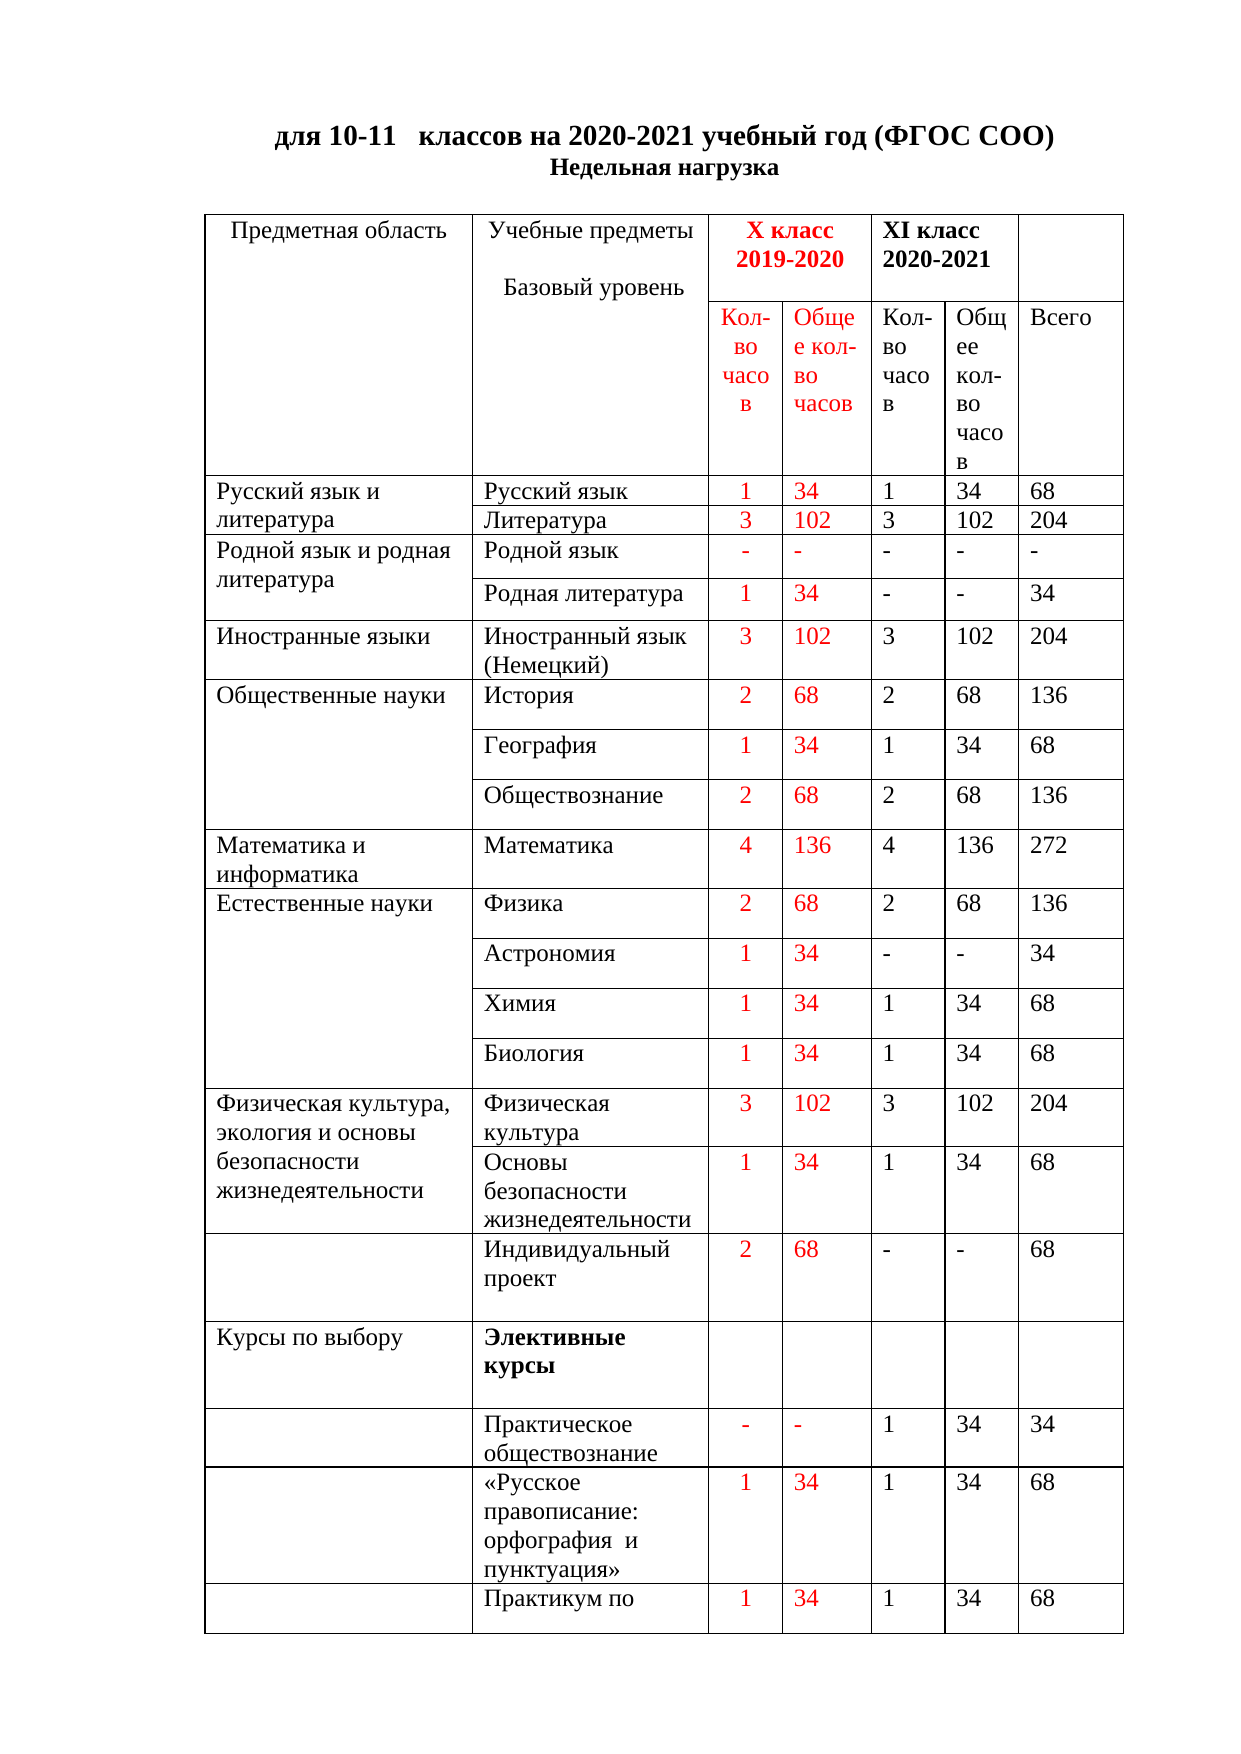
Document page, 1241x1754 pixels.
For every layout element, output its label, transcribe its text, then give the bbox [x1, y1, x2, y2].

table_cell Математика [473, 830, 708, 887]
table_cell 68 [1019, 1234, 1123, 1321]
table_cell Биология [473, 1039, 708, 1087]
table_cell - [783, 535, 871, 577]
table_cell [206, 1468, 472, 1582]
table_cell Естественные науки [206, 889, 472, 1087]
table_cell 1 [709, 1468, 782, 1582]
table_cell 68 [946, 680, 1018, 729]
table_cell 34 [783, 730, 871, 779]
table_cell 4 [709, 830, 782, 887]
table_cell 136 [1019, 889, 1123, 937]
table_cell 2 [709, 889, 782, 937]
table_header Предметная область [206, 215, 472, 475]
table_cell [206, 1409, 472, 1466]
table_cell 102 [946, 506, 1018, 534]
table_cell 272 [1019, 830, 1123, 887]
table_cell - [872, 579, 944, 620]
table_cell 1 [709, 1147, 782, 1233]
table_cell 1 [709, 989, 782, 1037]
table_cell 3 [709, 506, 782, 534]
table_cell 2 [709, 680, 782, 729]
table_cell 1 [872, 989, 944, 1037]
table_cell Общественные науки [206, 680, 472, 829]
table_cell 68 [1019, 1584, 1123, 1632]
table_cell 1 [709, 579, 782, 620]
table_cell 34 [946, 1584, 1018, 1632]
table_cell 34 [946, 476, 1018, 504]
table_cell 34 [783, 1039, 871, 1087]
table_cell 102 [946, 621, 1018, 679]
table_cell 3 [709, 1089, 782, 1146]
table_cell 1 [872, 1147, 944, 1233]
table_cell 34 [946, 1409, 1018, 1466]
table_cell - [783, 1409, 871, 1466]
table_cell - [872, 535, 944, 577]
table_cell 68 [946, 780, 1018, 829]
table_header Учебные предметы Базовый уровень [473, 215, 708, 475]
table_cell 102 [783, 621, 871, 679]
table_cell 2 [709, 1234, 782, 1321]
table_cell Химия [473, 989, 708, 1037]
table_cell 1 [709, 1584, 782, 1632]
table_cell 1 [872, 1039, 944, 1087]
table_cell 34 [783, 989, 871, 1037]
table_cell - [1019, 535, 1123, 577]
table_cell 34 [783, 579, 871, 620]
table_cell 68 [1019, 730, 1123, 779]
table_cell Иностранный язык (Немецкий) [473, 621, 708, 679]
table_cell 3 [709, 621, 782, 679]
table_cell Астрономия [473, 939, 708, 987]
table_cell 68 [1019, 476, 1123, 504]
table_cell 34 [946, 1468, 1018, 1582]
table_cell 34 [783, 1584, 871, 1632]
table_cell Основы безопасности жизнедеятельности [473, 1147, 708, 1233]
table_cell 34 [783, 476, 871, 504]
table_cell 1 [872, 1409, 944, 1466]
table_cell Русский язык [473, 476, 708, 504]
table_cell 68 [1019, 989, 1123, 1037]
table_cell 1 [709, 730, 782, 779]
table_cell 34 [1019, 1409, 1123, 1466]
table_cell 34 [946, 989, 1018, 1037]
table_cell [783, 1322, 871, 1408]
table_cell Обществознание [473, 780, 708, 829]
table_cell [1019, 1322, 1123, 1408]
table_cell 1 [709, 1039, 782, 1087]
table_cell Литература [473, 506, 708, 534]
table_cell Физическая культура [473, 1089, 708, 1146]
text Недельная нагрузка [177, 152, 1152, 180]
table_cell - [872, 1234, 944, 1321]
table_cell Физическая культура, экология и основы безопасности жизнедеятельности [206, 1089, 472, 1233]
table_cell 204 [1019, 621, 1123, 679]
table_cell Индивидуальный проект [473, 1234, 708, 1321]
table_cell 68 [1019, 1039, 1123, 1087]
table_cell 1 [872, 1584, 944, 1632]
table_cell 34 [783, 1147, 871, 1233]
table_cell [206, 1234, 472, 1321]
table_cell Элективные курсы [473, 1322, 708, 1408]
table_cell [206, 1584, 472, 1632]
table_cell 34 [946, 1039, 1018, 1087]
table_cell [709, 1322, 782, 1408]
text для 10-11 классов на 2020-2021 учебный год (ФГОС СОО) [177, 118, 1152, 152]
table_cell [872, 1322, 944, 1408]
table_header XI класс 2020-2021 [872, 215, 1018, 301]
table_cell 68 [1019, 1147, 1123, 1233]
table_cell 34 [946, 1147, 1018, 1233]
table_cell 204 [1019, 1089, 1123, 1146]
table_cell 2 [872, 680, 944, 729]
table_header X класс 2019-2020 [709, 215, 871, 301]
table_cell История [473, 680, 708, 729]
table_cell 34 [1019, 939, 1123, 987]
table_cell 1 [709, 939, 782, 987]
table_cell [946, 1322, 1018, 1408]
table_cell 102 [946, 1089, 1018, 1146]
table_cell Родной язык и родная литература [206, 535, 472, 620]
table_cell География [473, 730, 708, 779]
table_cell - [872, 939, 944, 987]
table_cell 102 [783, 506, 871, 534]
table_cell 136 [946, 830, 1018, 887]
table_cell 204 [1019, 506, 1123, 534]
table_cell 1 [709, 476, 782, 504]
table_cell Кол-во часов [709, 302, 782, 475]
table_cell 136 [783, 830, 871, 887]
table_cell - [946, 1234, 1018, 1321]
table_cell 34 [1019, 579, 1123, 620]
table_cell Кол-во часов [872, 302, 944, 475]
table_cell 2 [872, 889, 944, 937]
table_cell 1 [872, 476, 944, 504]
table_cell Общее кол-во часов [946, 302, 1018, 475]
table_cell 136 [1019, 680, 1123, 729]
table_cell 3 [872, 1089, 944, 1146]
table_cell Родной язык [473, 535, 708, 577]
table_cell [473, 1584, 708, 1632]
table_cell 1 [872, 1468, 944, 1582]
table_cell - [946, 579, 1018, 620]
table_cell 68 [946, 889, 1018, 937]
table_cell 2 [872, 780, 944, 829]
table_cell Общее кол-во часов [783, 302, 871, 475]
table_cell 4 [872, 830, 944, 887]
table_cell Курсы по выбору [206, 1322, 472, 1408]
table_cell - [946, 535, 1018, 577]
table_cell «Русское правописание: орфография и пунктуация» [473, 1468, 708, 1582]
table_cell 1 [872, 730, 944, 779]
table_cell 68 [783, 680, 871, 729]
table_cell - [709, 1409, 782, 1466]
table_header [1019, 215, 1123, 301]
table_cell 136 [1019, 780, 1123, 829]
table_cell 68 [783, 1234, 871, 1321]
table_cell Родная литература [473, 579, 708, 620]
table_cell 34 [783, 939, 871, 987]
table_cell Физика [473, 889, 708, 937]
table_cell 68 [783, 780, 871, 829]
table_cell Всего [1019, 302, 1123, 475]
table_cell Иностранные языки [206, 621, 472, 679]
table_cell 34 [946, 730, 1018, 779]
table_cell 34 [783, 1468, 871, 1582]
table_cell 2 [709, 780, 782, 829]
table_cell - [709, 535, 782, 577]
table_cell 3 [872, 621, 944, 679]
table_cell 68 [1019, 1468, 1123, 1582]
table_cell Русский язык и литература [206, 476, 472, 534]
table_cell 68 [783, 889, 871, 937]
table_cell Математика и информатика [206, 830, 472, 887]
table_cell 102 [783, 1089, 871, 1146]
table_cell 3 [872, 506, 944, 534]
table_cell Практическое обществознание [473, 1409, 708, 1466]
table_cell - [946, 939, 1018, 987]
